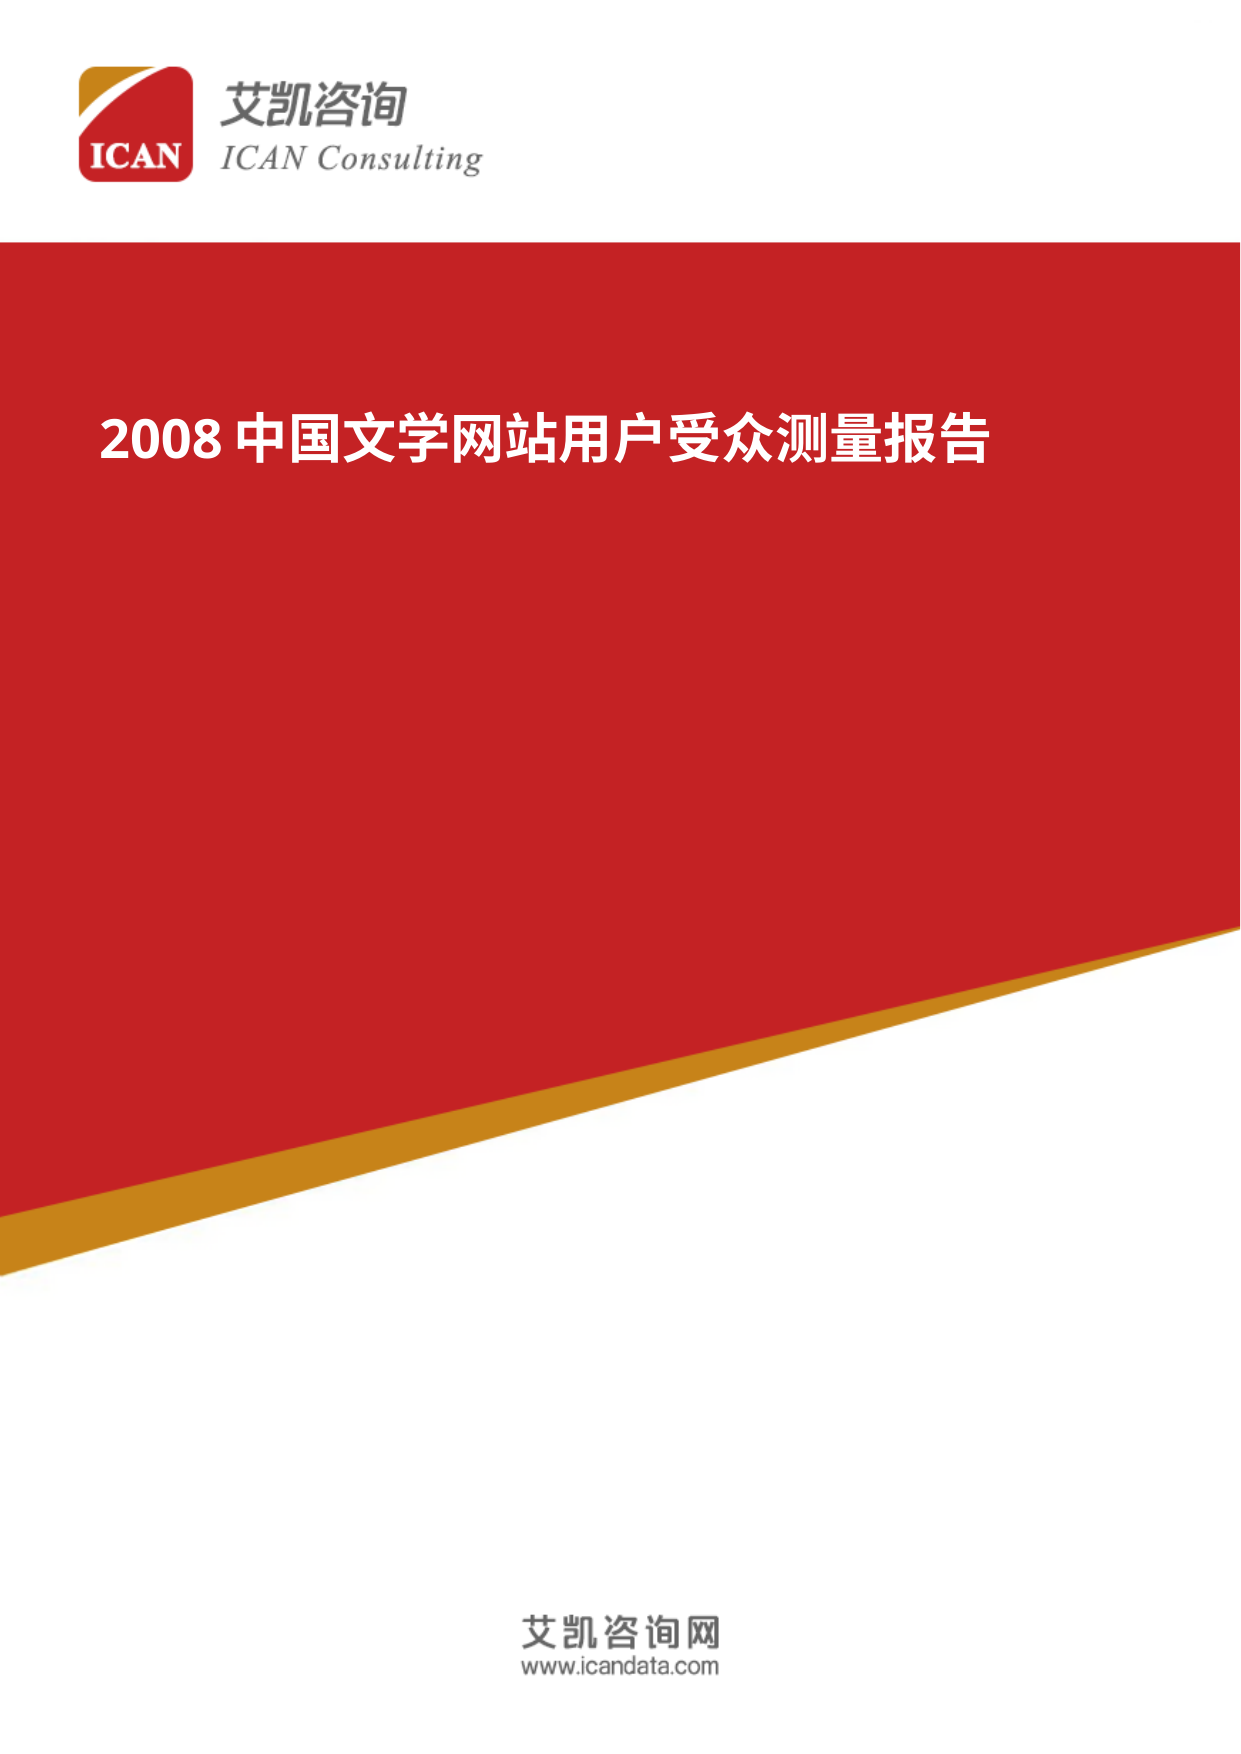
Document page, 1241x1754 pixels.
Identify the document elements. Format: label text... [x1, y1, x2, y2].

subtitle 2008中国文学网站用户受众测量报告 [99, 386, 1053, 484]
picture [0, 5, 1241, 1754]
